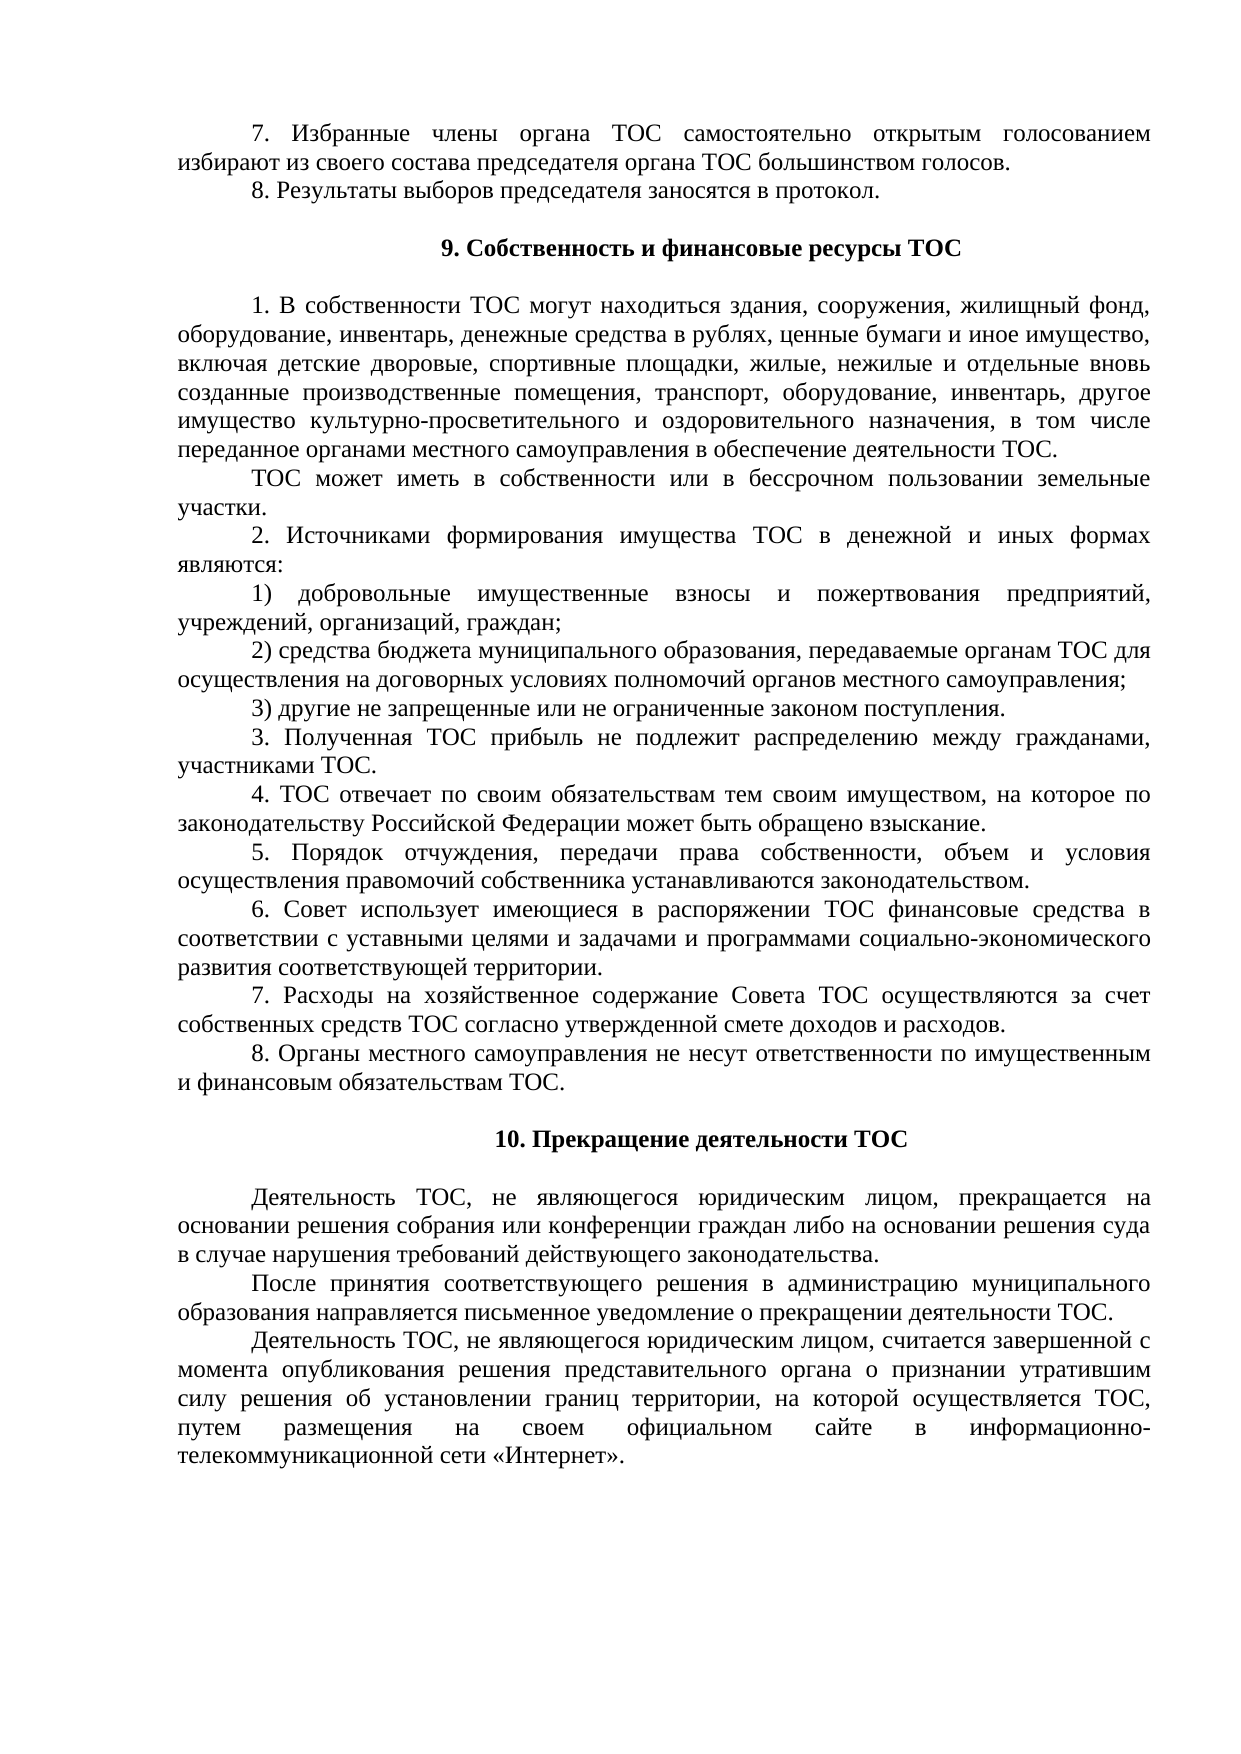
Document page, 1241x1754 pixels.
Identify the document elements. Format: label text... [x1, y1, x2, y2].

text После принятия соответствующего решения в администрацию муниципального образования направляется письменное уведомление о прекращении деятельности ТОС. [177, 1268, 1152, 1326]
text 2. Источниками формирования имущества ТОС в денежной и иных формах являются: [177, 521, 1152, 578]
text 3) другие не запрещенные или не ограниченные законом поступления. [177, 693, 1152, 722]
text 7. Расходы на хозяйственное содержание Совета ТОС осуществляются за счет собственных средств ТОС согласно утвержденной смете доходов и расходов. [177, 981, 1152, 1038]
text 1) добровольные имущественные взносы и пожертвования предприятий, учреждений, организаций, граждан; [177, 578, 1152, 636]
text Деятельность ТОС, не являющегося юридическим лицом, прекращается на основании решения собрания или конференции граждан либо на основании решения суда в случае нарушения требований действующего законодательства. [177, 1182, 1152, 1268]
text 8. Органы местного самоуправления не несут ответственности по имущественным и финансовым обязательствам ТОС. [177, 1038, 1152, 1096]
text 7. Избранные члены органа ТОС самостоятельно открытым голосованием избирают из своего состава председателя органа ТОС большинством голосов. [177, 118, 1152, 176]
text 2) средства бюджета муниципального образования, передаваемые органам ТОС для осуществления на договорных условиях полномочий органов местного самоуправления; [177, 636, 1152, 693]
text Деятельность ТОС, не являющегося юридическим лицом, считается завершенной с момента опубликования решения представительного органа о признании утратившим силу решения об установлении границ территории, на которой осуществляется ТОС, путем размещения на своем официальном сайте в информационно-телекоммуникационной сети «Интернет». [177, 1326, 1152, 1469]
text ТОС может иметь в собственности или в бессрочном пользовании земельные участки. [177, 463, 1152, 521]
text 9. Собственность и финансовые ресурсы ТОС [177, 233, 1152, 262]
text 6. Совет использует имеющиеся в распоряжении ТОС финансовые средства в соответствии с уставными целями и задачами и программами социально-экономического развития соответствующей территории. [177, 894, 1152, 981]
text 4. ТОС отвечает по своим обязательствам тем своим имуществом, на которое по законодательству Российской Федерации может быть обращено взыскание. [177, 779, 1152, 837]
text 5. Порядок отчуждения, передачи права собственности, объем и условия осуществления правомочий собственника устанавливаются законодательством. [177, 837, 1152, 894]
text 8. Результаты выборов председателя заносятся в протокол. [177, 176, 1152, 204]
text 3. Полученная ТОС прибыль не подлежит распределению между гражданами, участниками ТОС. [177, 722, 1152, 779]
text 10. Прекращение деятельности ТОС [177, 1124, 1152, 1153]
text 1. В собственности ТОС могут находиться здания, сооружения, жилищный фонд, оборудование, инвентарь, денежные средства в рублях, ценные бумаги и иное имущество, включая детские дворовые, спортивные площадки, жилые, нежилые и отдельные вновь созданные производственные помещения, транспорт, оборудование, инвентарь, другое имущество культурно-просветительного и оздоровительного назначения, в том числе переданное органами местного самоуправления в обеспечение деятельности ТОС. [177, 291, 1152, 463]
